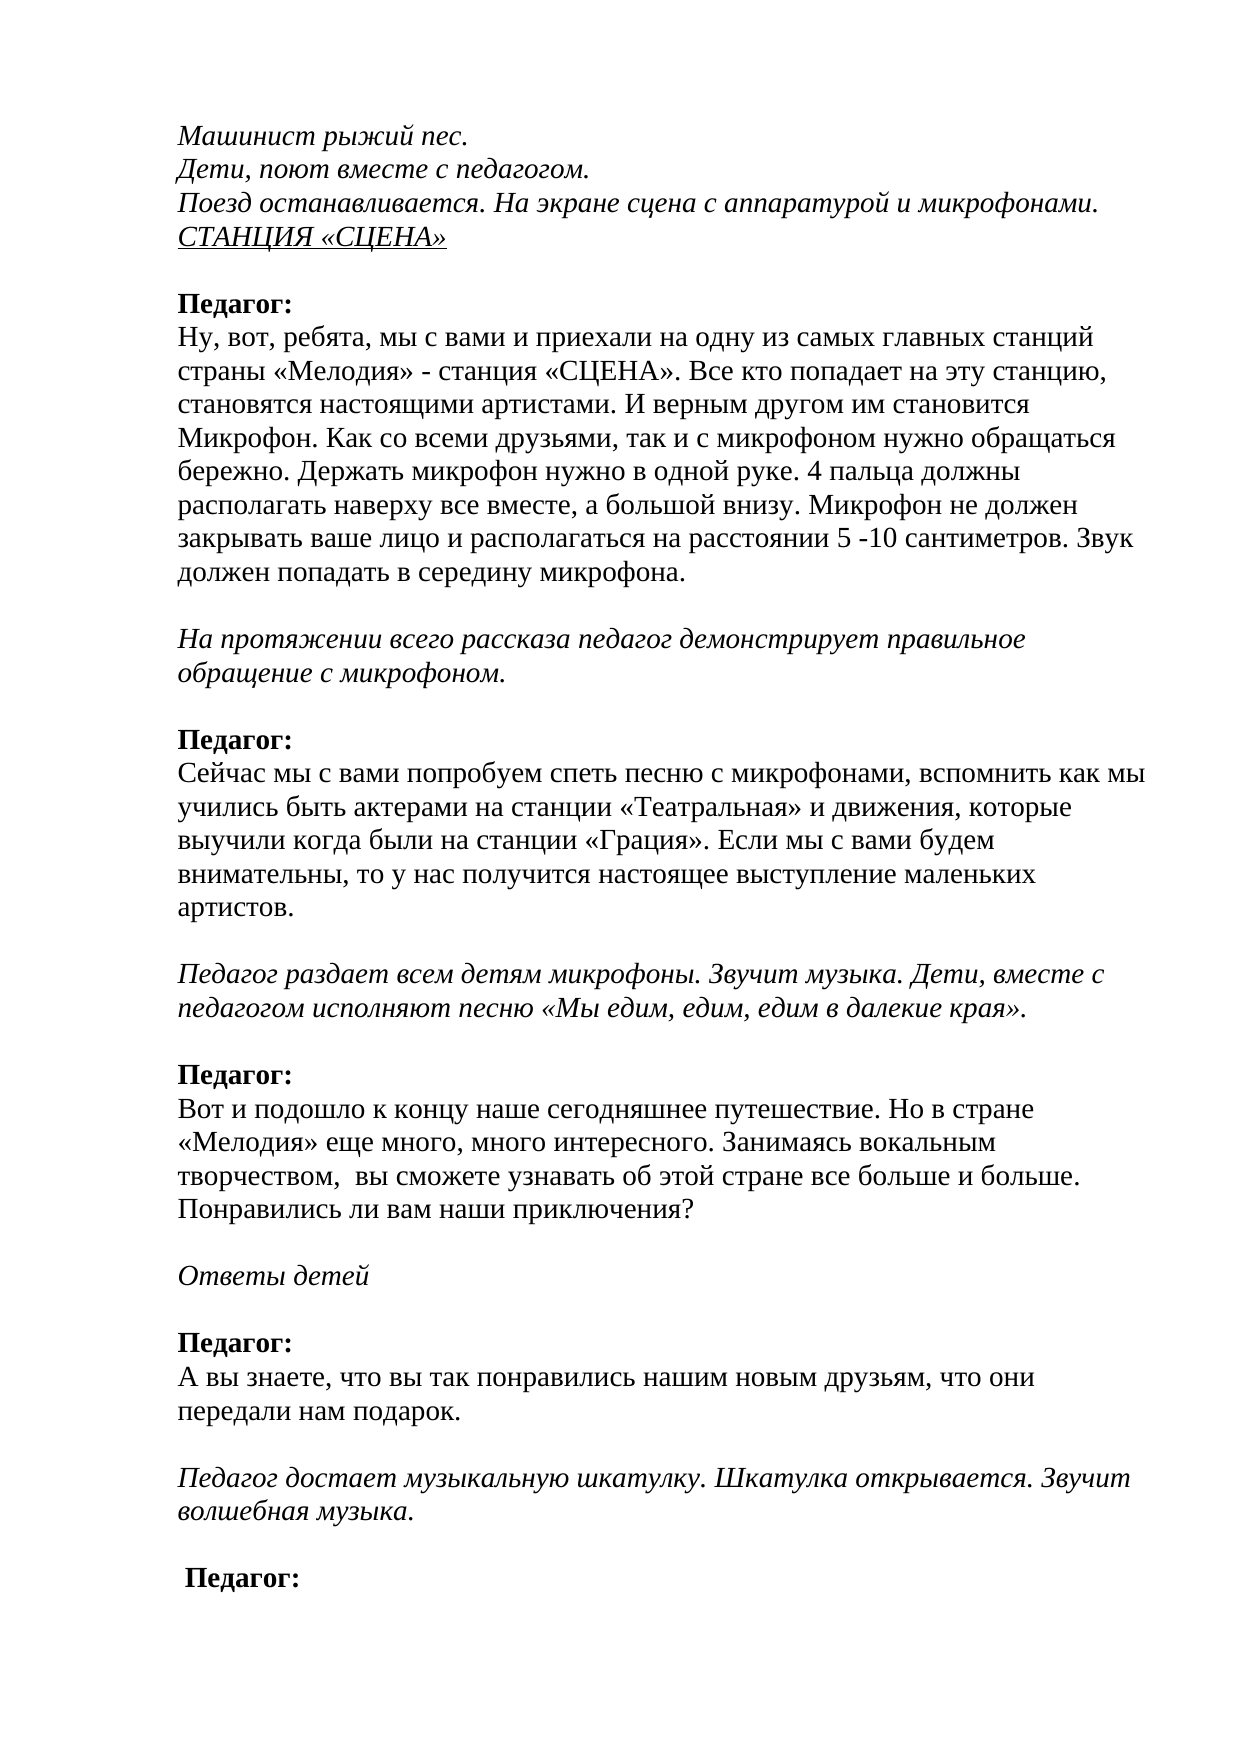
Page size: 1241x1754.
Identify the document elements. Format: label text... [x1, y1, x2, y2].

list Дети, поют вместе с педагогом. [177, 152, 1152, 185]
text Вот и подошло к концу наше сегодняшнее путешествие. Но в стране «Мелодия» еще много, много интересного. Занимаясь вокальным творчеством, вы сможете узнавать об этой стране все больше и больше. Понравились ли вам наши приключения? [177, 1091, 1152, 1225]
text Педагог: [177, 1326, 1152, 1359]
text А вы знаете, что вы так понравились нашим новым друзьям, что они передали нам подарок. [177, 1359, 1152, 1426]
text Ну, вот, ребята, мы с вами и приехали на одну из самых главных станций страны «Мелодия» - станция «СЦЕНА». Все кто попадает на эту станцию, становятся настоящими артистами. И верным другом им становится Микрофон. Как со всеми друзьями, так и с микрофоном нужно обращаться бережно. Держать микрофон нужно в одной руке. 4 пальца должны располагать наверху все вместе, а большой внизу. Микрофон не должен закрывать ваше лицо и располагаться на расстоянии 5 -10 сантиметров. Звук должен попадать в середину микрофона. [177, 319, 1152, 588]
text Поезд останавливается. На экране сцена с аппаратурой и микрофонами. [177, 185, 1152, 219]
text Педагог: [177, 1057, 1152, 1091]
text Сейчас мы с вами попробуем спеть песню с микрофонами, вспомнить как мы учились быть актерами на станции «Театральная» и движения, которые выучили когда были на станции «Грация». Если мы с вами будем внимательны, то у нас получится настоящее выступление маленьких артистов. [177, 755, 1152, 923]
text СТАНЦИЯ «СЦЕНА» [177, 219, 1152, 252]
text Педагог: [177, 286, 1152, 319]
text Ответы детей [177, 1258, 1152, 1292]
text Педагог раздает всем детям микрофоны. Звучит музыка. Дети, вместе с педагогом исполняют песню «Мы едим, едим, едим в далекие края». [177, 957, 1152, 1024]
text Педагог: [177, 722, 1152, 755]
text Педагог: [177, 1560, 1152, 1594]
text На протяжении всего рассказа педагог демонстрирует правильное обращение с микрофоном. [177, 621, 1152, 688]
list Машинист рыжий пес. [177, 118, 1152, 152]
text Педагог достает музыкальную шкатулку. Шкатулка открывается. Звучит волшебная музыка. [177, 1460, 1152, 1527]
